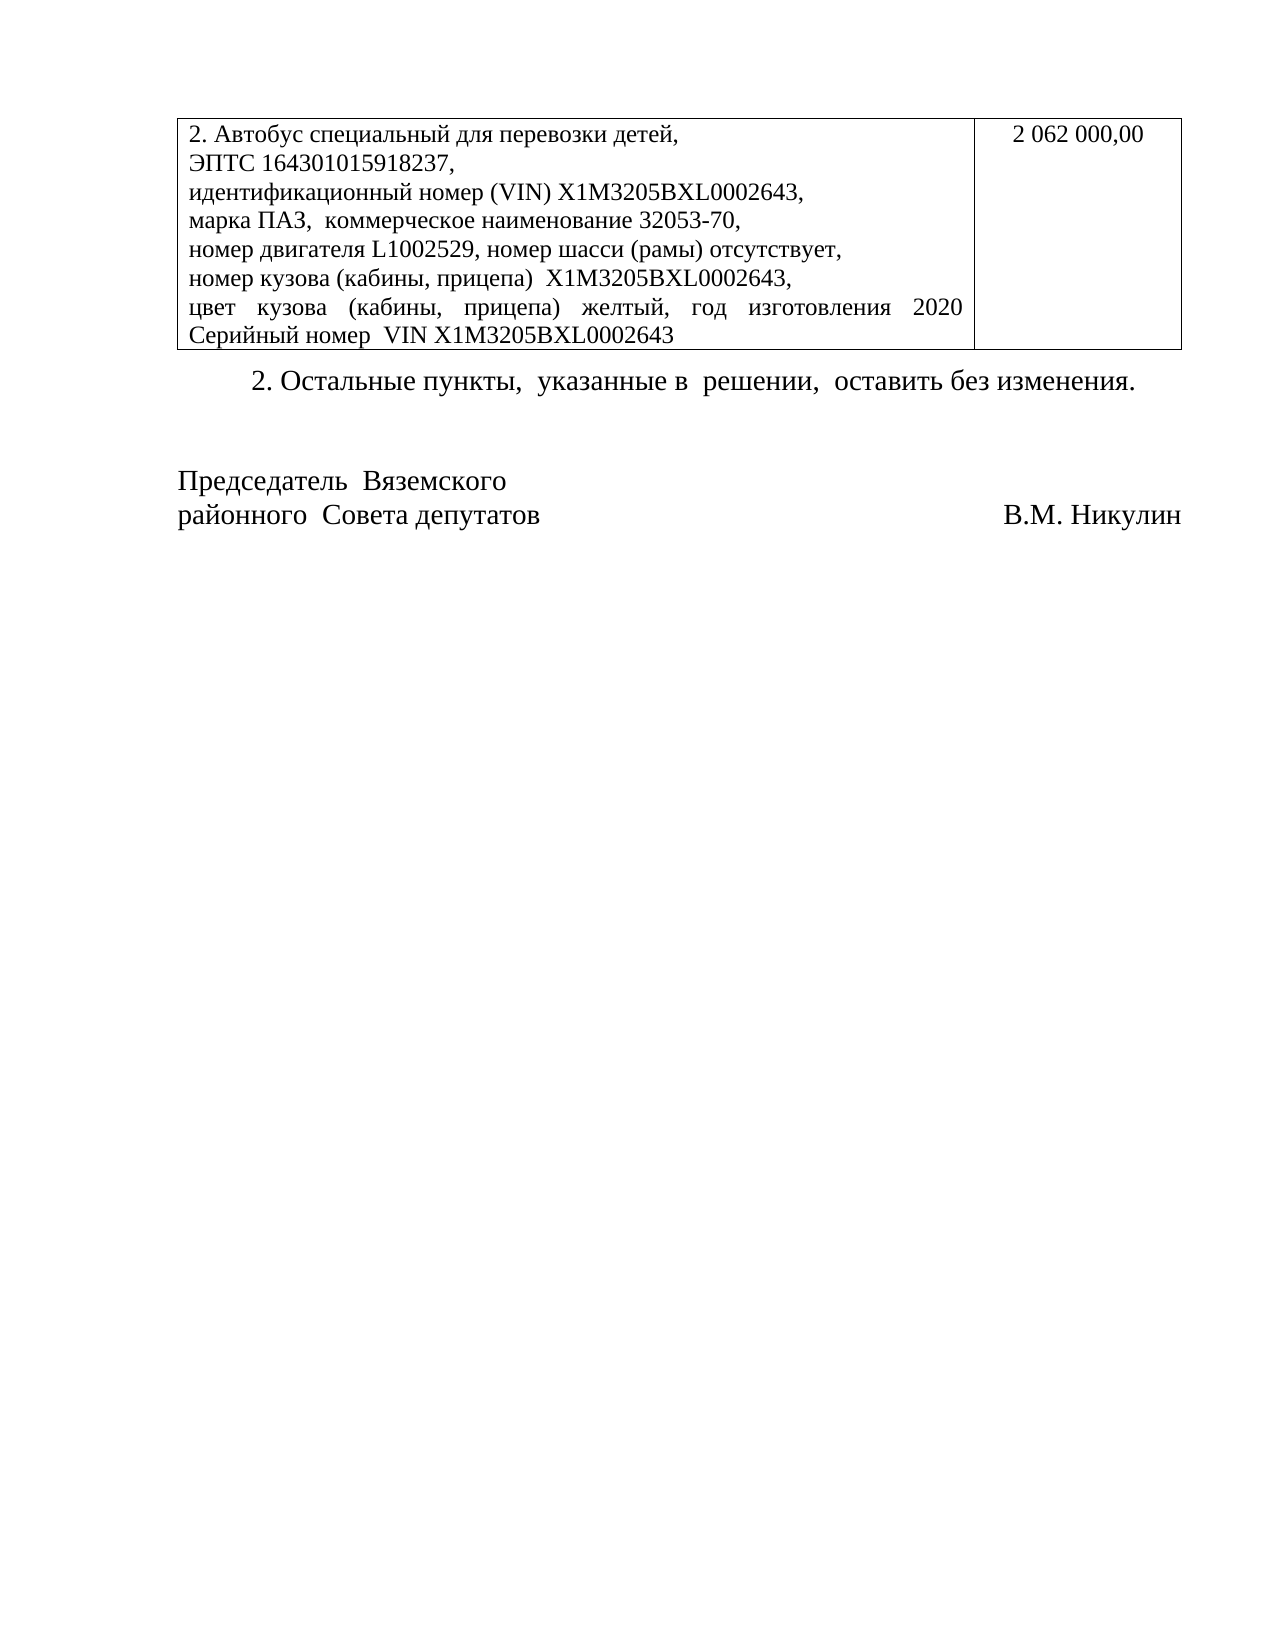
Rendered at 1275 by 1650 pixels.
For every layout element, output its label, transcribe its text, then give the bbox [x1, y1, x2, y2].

table_cell 2 062 000,00 [975, 119, 1181, 349]
text районного Совета депутатов В.М. Никулин [177, 497, 1186, 530]
table_cell 2. Автобус специальный для перевозки детей, ЭПТС 164301015918237, идентификационный номер (VIN) X1M3205BXL0002643, марка ПАЗ, коммерческое наименование 32053-70, номер двигателя L1002529, номер шасси (рамы) отсутствует, номер кузова (кабины, прицепа) X1M3205BXL0002643, цвет кузова (кабины, прицепа) желтый, год изготовления 2020 Серийный номер VIN X1M3205BXL0002643 [178, 119, 974, 349]
text Председатель Вяземского [177, 463, 1186, 497]
text 2. Остальные пункты, указанные в решении, оставить без изменения. [177, 363, 1186, 396]
